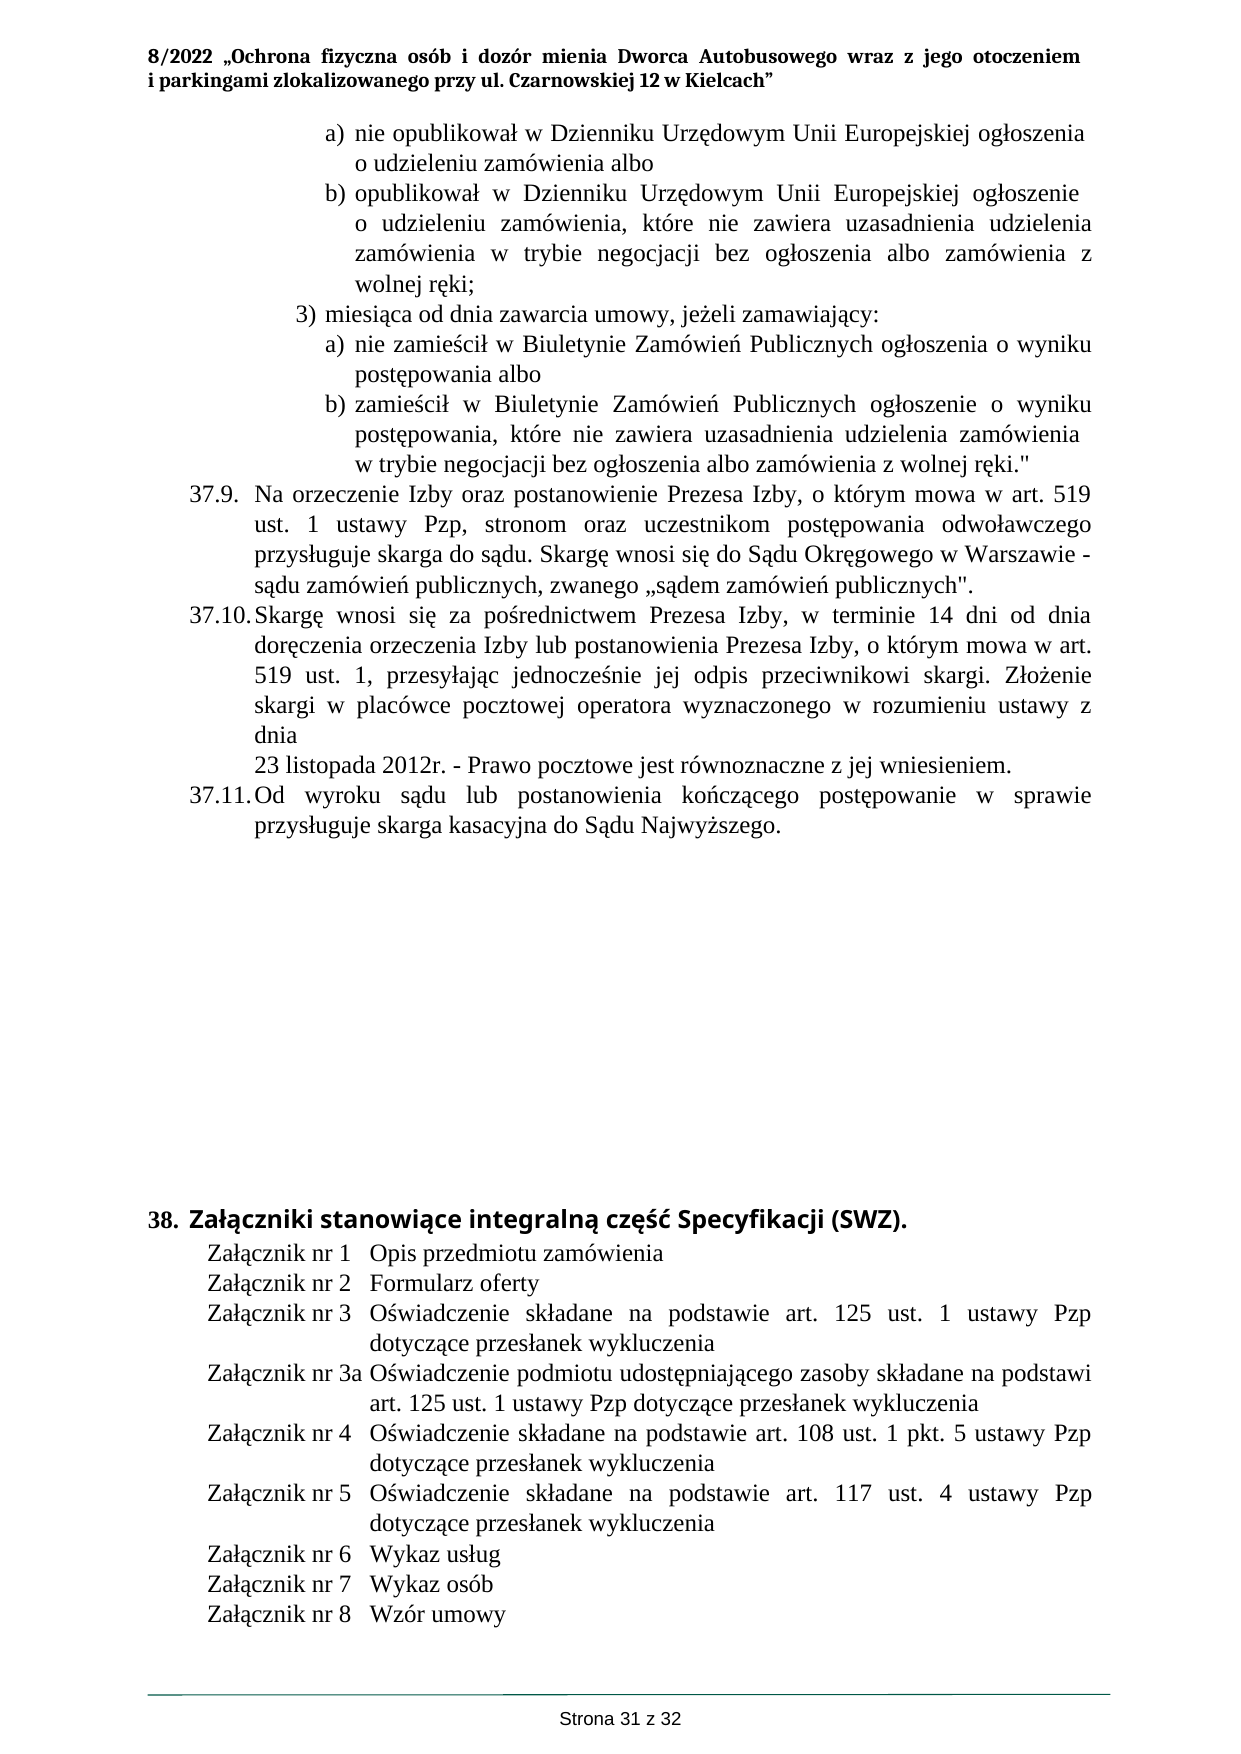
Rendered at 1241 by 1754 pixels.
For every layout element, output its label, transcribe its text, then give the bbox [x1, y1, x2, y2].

text Załącznik nr 6 Wykaz usług [207, 1539, 1092, 1567]
subtitle Załączniki stanowiące integralną część Specyfikacji (SWZ). [148, 1202, 1092, 1236]
text 3) miesiąca od dnia zawarcia umowy, jeżeli zamawiający: [295, 299, 1092, 327]
text Załącznik nr 3a Oświadczenie podmiotu udostępniającego zasoby składane na podstawi art. 125 ust. 1 ustawy Pzp dotyczące przesłanek wykluczenia [207, 1358, 1092, 1417]
text a) nie opublikował w Dzienniku Urzędowym Unii Europejskiej ogłoszenia o udzieleniu zamówienia albo [325, 118, 1092, 177]
text Załącznik nr 4 Oświadczenie składane na podstawie art. 108 ust. 1 pkt. 5 ustawy Pzp dotyczące przesłanek wykluczenia [207, 1418, 1092, 1477]
list Od wyroku sądu lub postanowienia kończącego postępowanie w sprawie przysługuje skarga kasacyjna do Sądu Najwyższego. [189, 780, 1092, 839]
text Załącznik nr 7 Wykaz osób [207, 1569, 1092, 1597]
text b) opublikował w Dzienniku Urzędowym Unii Europejskiej ogłoszenie o udzieleniu zamówienia, które nie zawiera uzasadnienia udzielenia zamówienia w trybie negocjacji bez ogłoszenia albo zamówienia z wolnej ręki; [325, 178, 1092, 297]
text Załącznik nr 5 Oświadczenie składane na podstawie art. 117 ust. 4 ustawy Pzp dotyczące przesłanek wykluczenia [207, 1478, 1092, 1537]
text Załącznik nr 8 Wzór umowy [207, 1599, 1092, 1628]
list Na orzeczenie Izby oraz postanowienie Prezesa Izby, o którym mowa w art. 519 ust. 1 ustawy Pzp, stronom oraz uczestnikom postępowania odwoławczego przysługuje skarga do sądu. Skargę wnosi się do Sądu Okręgowego w Warszawie - sądu zamówień publicznych, zwanego „sądem zamówień publicznych". [189, 479, 1092, 598]
text b) zamieścił w Biuletynie Zamówień Publicznych ogłoszenie o wyniku postępowania, które nie zawiera uzasadnienia udzielenia zamówienia w trybie negocjacji bez ogłoszenia albo zamówienia z wolnej ręki." [325, 389, 1092, 478]
text a) nie zamieścił w Biuletynie Zamówień Publicznych ogłoszenia o wyniku postępowania albo [325, 329, 1092, 388]
text Załącznik nr 3 Oświadczenie składane na podstawie art. 125 ust. 1 ustawy Pzp dotyczące przesłanek wykluczenia [207, 1298, 1092, 1357]
text Załącznik nr 1 Opis przedmiotu zamówienia [207, 1238, 1092, 1266]
text Załącznik nr 2 Formularz oferty [207, 1268, 1092, 1296]
list Skargę wnosi się za pośrednictwem Prezesa Izby, w terminie 14 dni od dnia doręczenia orzeczenia Izby lub postanowienia Prezesa Izby, o którym mowa w art. 519 ust. 1, przesyłając jednocześnie jej odpis przeciwnikowi skargi. Złożenie skargi w placówce pocztowej operatora wyznaczonego w rozumieniu ustawy z dnia 23 listopada 2012r. - Prawo pocztowe jest równoznaczne z jej wniesieniem. [189, 600, 1092, 779]
